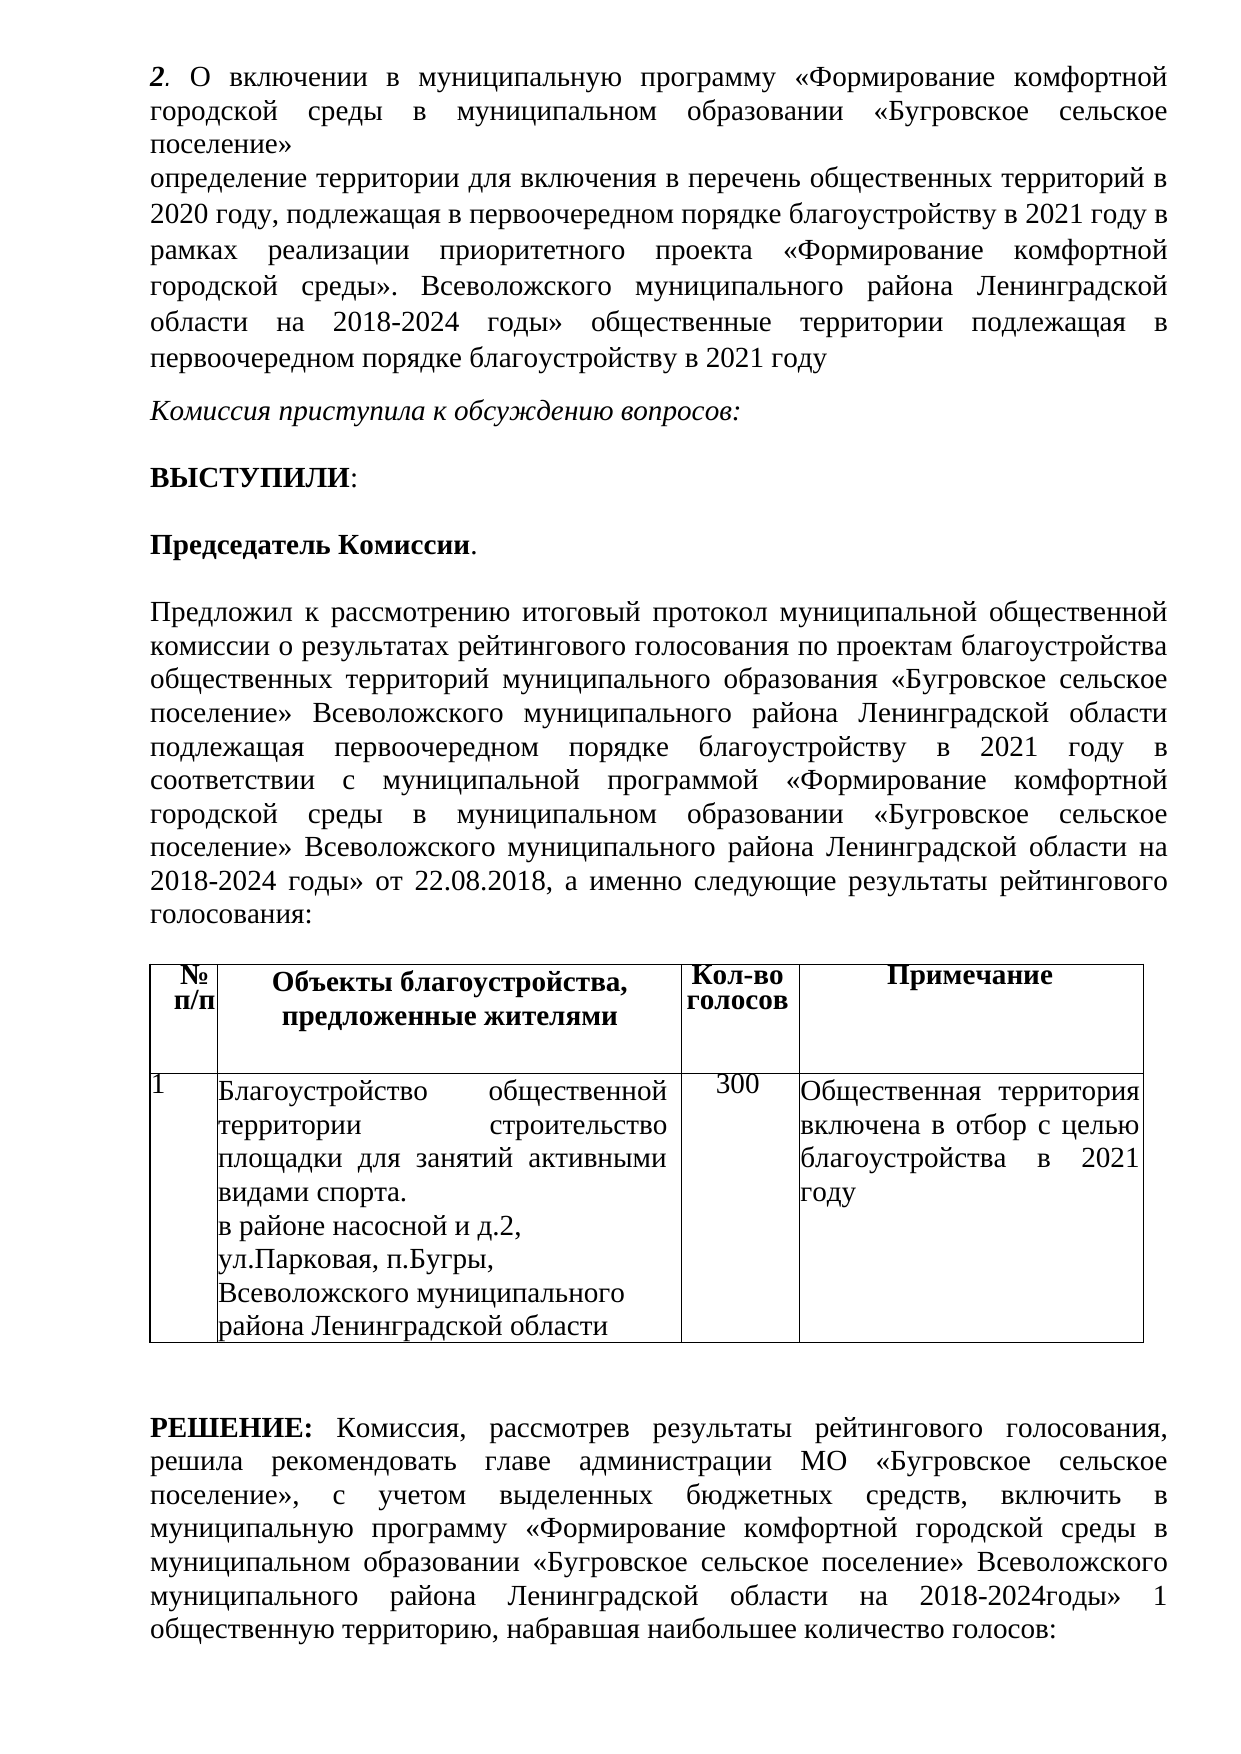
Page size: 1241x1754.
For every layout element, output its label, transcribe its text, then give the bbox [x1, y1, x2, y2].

table_cell Благоустройство общественной территории строительство площадки для занятий активными видами спорта. в районе насосной и д.2, ул.Парковая, п.Бугры, Всеволожского муниципального района Ленинградской области [218, 1074, 681, 1342]
text Предложил к рассмотрению итоговый протокол муниципальной общественной комиссии о результатах рейтингового голосования по проектам благоустройства общественных территорий муниципального образования «Бугровское сельское поселение» Всеволожского муниципального района Ленинградской области подлежащая первоочередном порядке благоустройству в 2021 году в соответствии с муниципальной программой «Формирование комфортной городской среды в муниципальном образовании «Бугровское сельское поселение» Всеволожского муниципального района Ленинградской области на 2018-2024 годы» от 22.08.2018, а именно следующие результаты рейтингового голосования: [150, 594, 1168, 930]
table_header Кол-во голосов [682, 965, 799, 1072]
text ВЫСТУПИЛИ: [150, 460, 1168, 494]
table_header Примечание [800, 965, 1143, 1072]
table_header Объекты благоустройства, предложенные жителями [218, 965, 681, 1072]
text Комиссия приступила к обсуждению вопросов: [150, 393, 1168, 427]
text Председатель Комиссии. [150, 527, 1168, 561]
table_cell 300 [682, 1074, 799, 1342]
table_cell 1 [151, 1074, 217, 1342]
table_header № п/п [151, 965, 217, 1072]
table_cell Общественная территория включена в отбор с целью благоустройства в 2021 году [800, 1074, 1143, 1342]
text 2. О включении в муниципальную программу «Формирование комфортной городской среды в муниципальном образовании «Бугровское сельское поселение» [150, 59, 1168, 160]
text РЕШЕНИЕ: Комиссия, рассмотрев результаты рейтингового голосования, решила рекомендовать главе администрации МО «Бугровское сельское поселение», с учетом выделенных бюджетных средств, включить в муниципальную программу «Формирование комфортной городской среды в муниципальном образовании «Бугровское сельское поселение» Всеволожского муниципального района Ленинградской области на 2018-2024годы» 1 общественную территорию, набравшая наибольшее количество голосов: [150, 1410, 1168, 1645]
text определение территории для включения в перечень общественных территорий в 2020 году, подлежащая в первоочередном порядке благоустройству в 2021 году в рамках реализации приоритетного проекта «Формирование комфортной городской среды». Всеволожского муниципального района Ленинградской области на 2018-2024 годы» общественные территории подлежащая в первоочередном порядке благоустройству в 2021 году [150, 160, 1168, 374]
